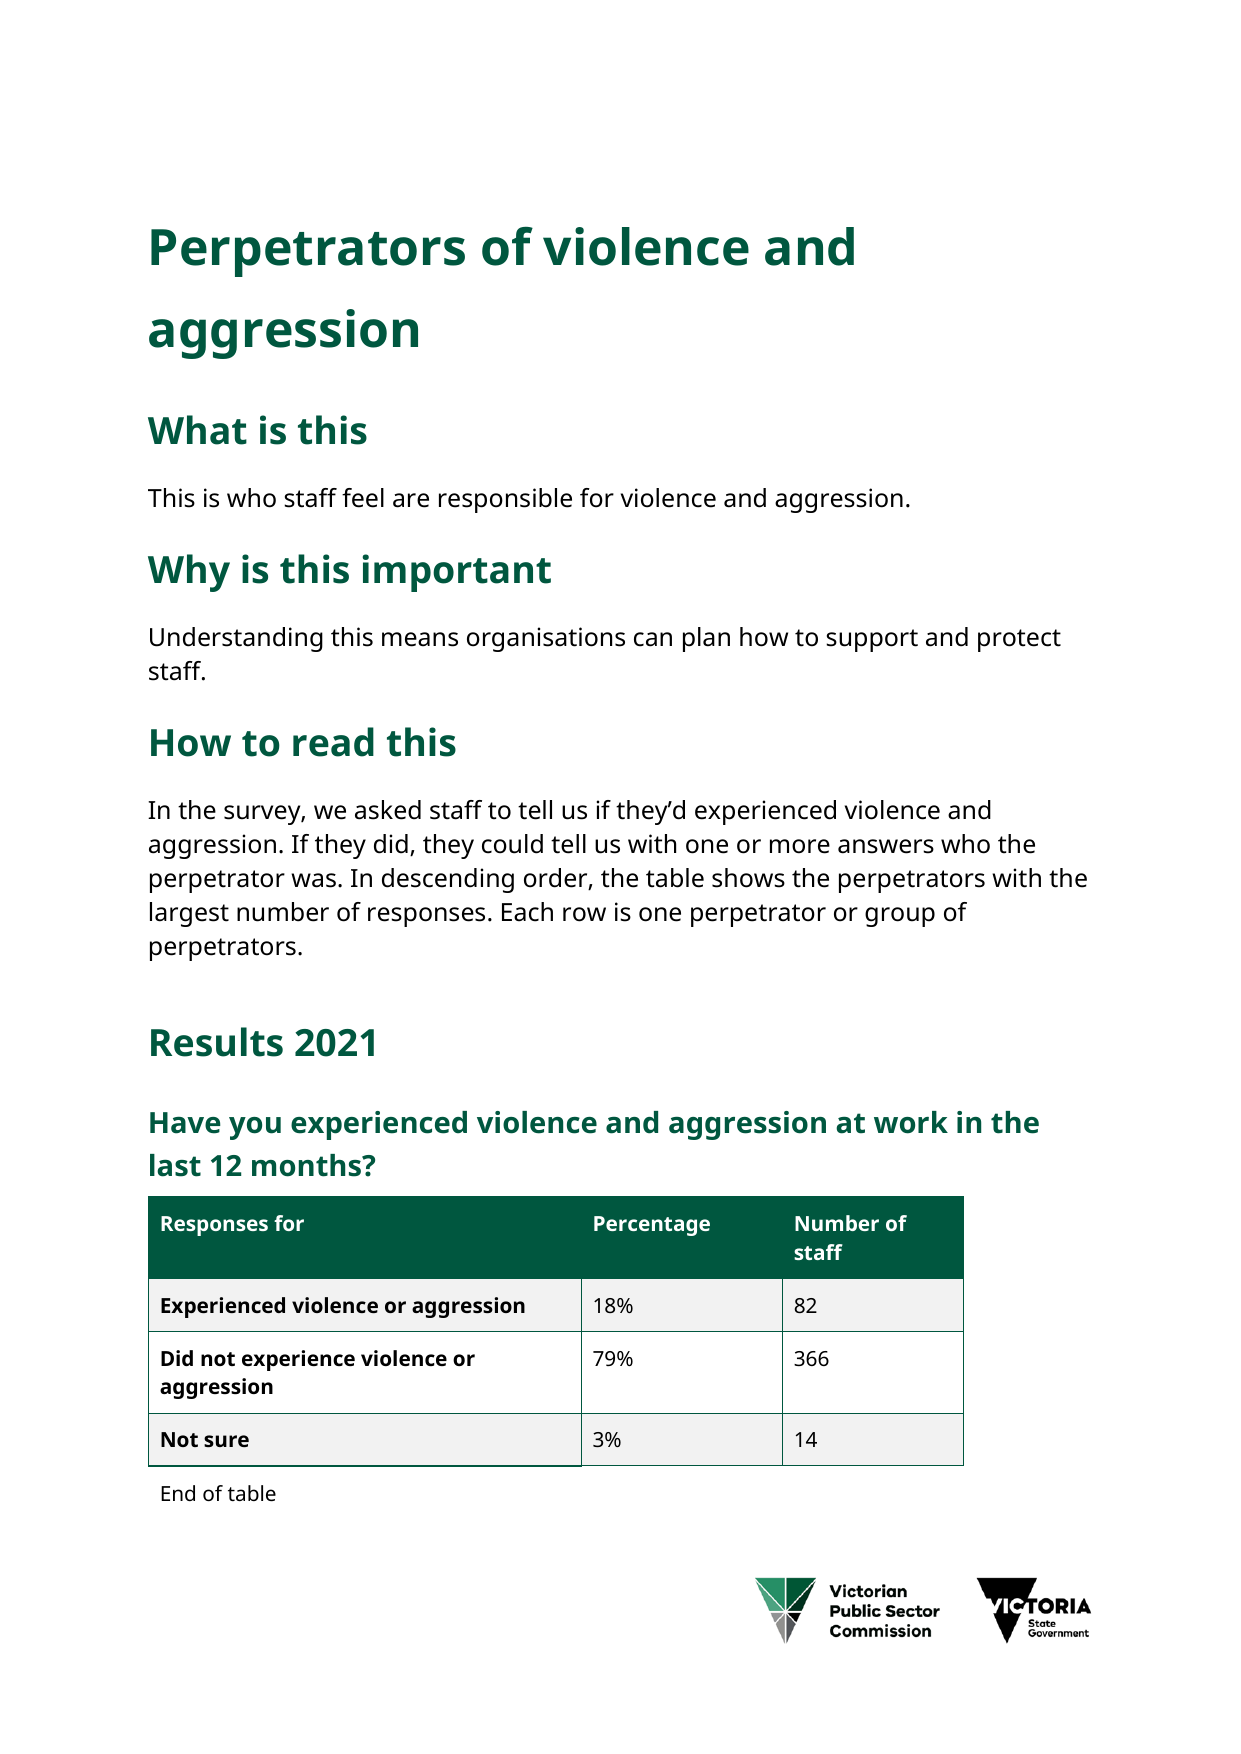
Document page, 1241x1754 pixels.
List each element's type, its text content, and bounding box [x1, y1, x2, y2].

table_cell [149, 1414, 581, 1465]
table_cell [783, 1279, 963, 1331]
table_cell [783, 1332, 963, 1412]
text Understanding this means organisations can plan how to support and protect staff. [148, 619, 1092, 687]
picture [754, 1577, 1093, 1645]
subtitle What is this [148, 404, 1092, 455]
text This is who staff feel are responsible for violence and aggression. [148, 480, 1092, 514]
text In the survey, we asked staff to tell us if they’d experienced violence and aggression. If they did, they could tell us with one or more answers who the perpetrator was. In descending order, the table shows the perpetrators with the largest number of responses. Each row is one perpetrator or group of perpetrators. [148, 792, 1092, 987]
subtitle Have you experienced violence and aggression at work in the last 12 months? [148, 1102, 1092, 1185]
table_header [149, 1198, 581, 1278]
subtitle Perpetrators of violence and aggression [148, 212, 1092, 362]
subtitle How to read this [148, 717, 1092, 768]
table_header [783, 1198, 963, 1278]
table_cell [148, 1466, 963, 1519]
subtitle Results 2021 [148, 1016, 1092, 1067]
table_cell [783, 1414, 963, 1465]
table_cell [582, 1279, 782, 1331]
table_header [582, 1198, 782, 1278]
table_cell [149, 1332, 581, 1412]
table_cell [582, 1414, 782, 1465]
subtitle Why is this important [148, 543, 1092, 594]
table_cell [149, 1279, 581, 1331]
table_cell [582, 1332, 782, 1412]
